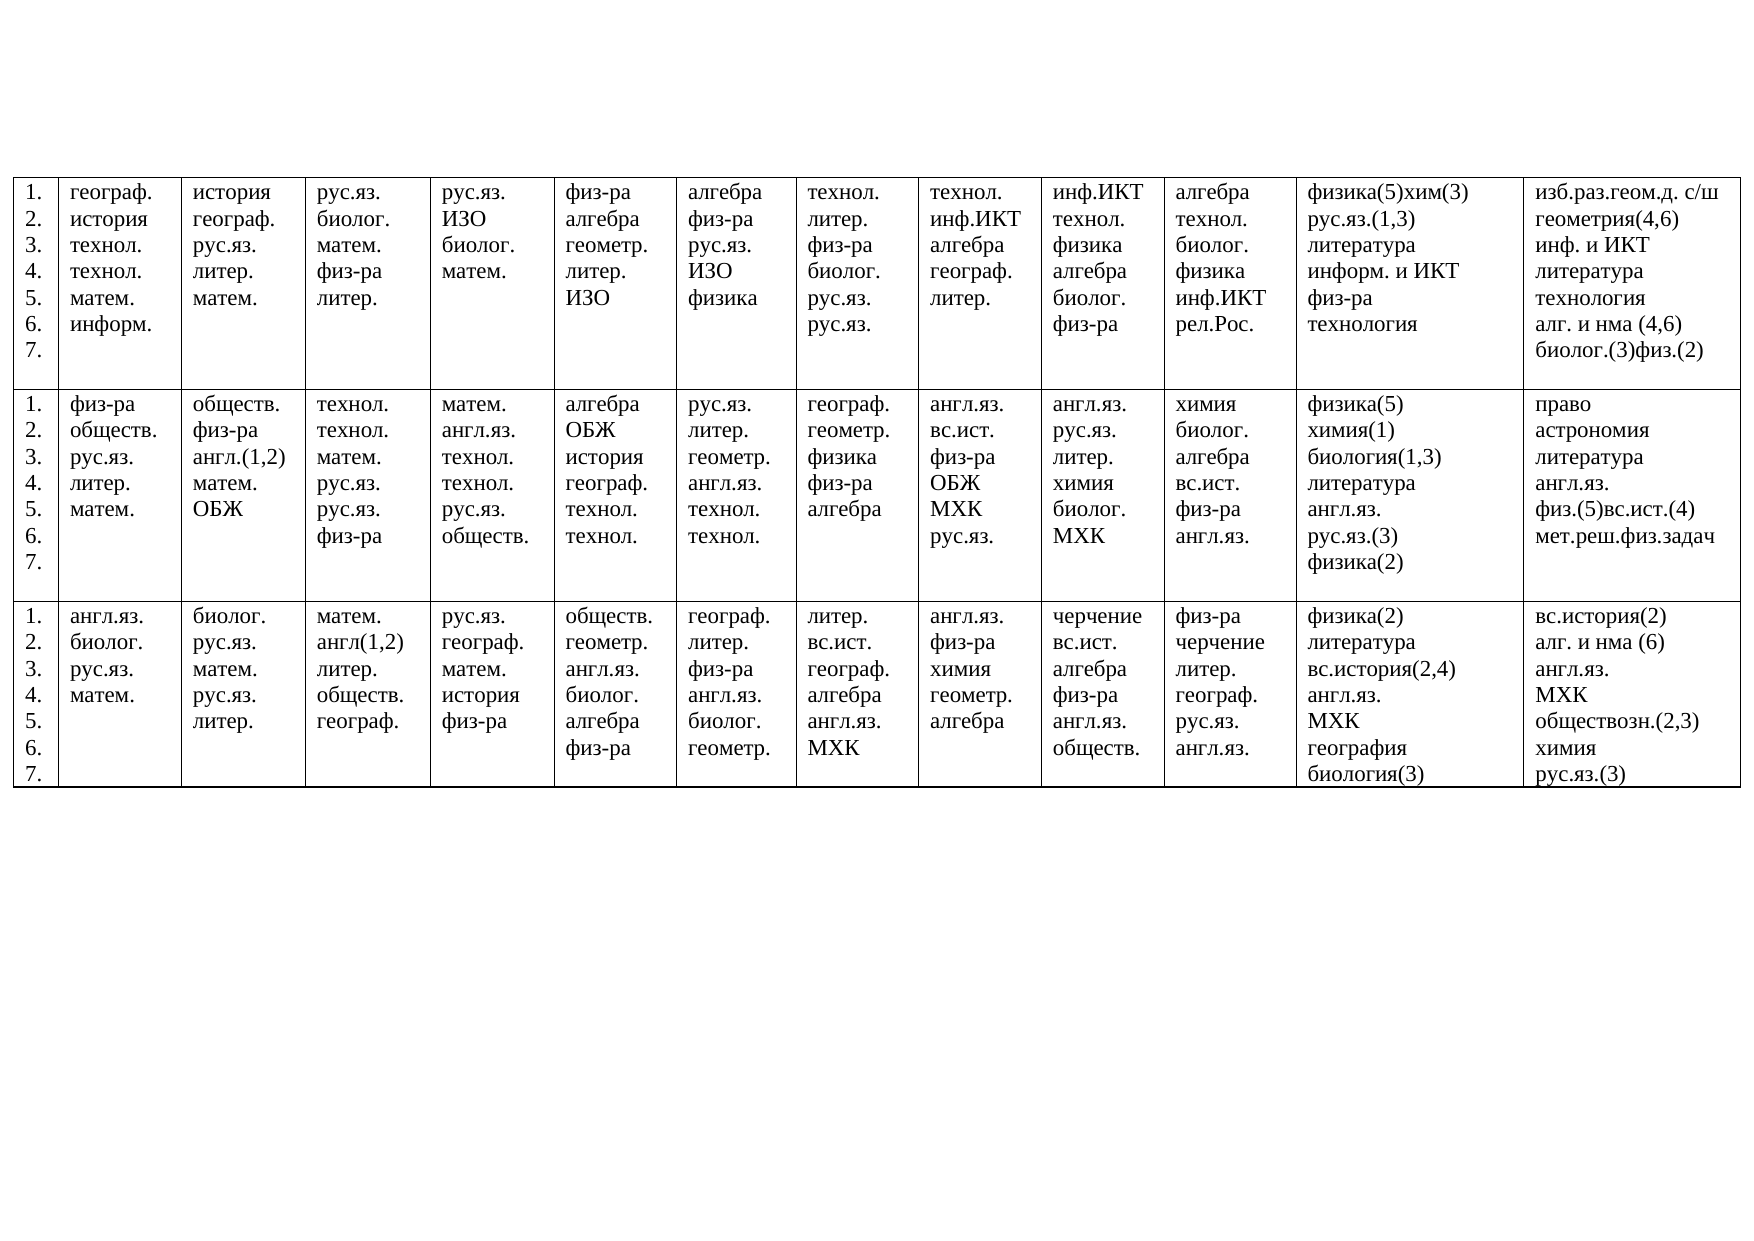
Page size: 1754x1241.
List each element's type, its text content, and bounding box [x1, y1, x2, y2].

table_cell англ.яз. физ-ра химия геометр. алгебра [919, 602, 1041, 786]
table_cell алгебра технол. биолог. физика инф.ИКТ рел.Рос. [1165, 178, 1296, 389]
table_cell алгебра физ-ра рус.яз. ИЗО физика [677, 178, 796, 389]
table_cell обществ. физ-ра англ.(1,2) матем. ОБЖ [182, 390, 305, 601]
table_cell рус.яз. ИЗО биолог. матем. [431, 178, 554, 389]
table_cell рус.яз. географ. матем. история физ-ра [431, 602, 554, 786]
table_cell алгебра ОБЖ история географ. технол. технол. [555, 390, 676, 601]
table_cell физ-ра алгебра геометр. литер. ИЗО [555, 178, 676, 389]
table_cell технол. технол. матем. рус.яз. рус.яз. физ-ра [306, 390, 430, 601]
table_cell 1. 2. 3. 4. 5. 6. 7. [14, 390, 58, 601]
table_cell технол. литер. физ-ра биолог. рус.яз. рус.яз. [797, 178, 918, 389]
table_cell технол. инф.ИКТ алгебра географ. литер. [919, 178, 1041, 389]
table_cell право астрономия литература англ.яз. физ.(5)вс.ист.(4) мет.реш.физ.задач [1524, 390, 1740, 601]
table_cell англ.яз. рус.яз. литер. химия биолог. МХК [1042, 390, 1164, 601]
table_cell географ. литер. физ-ра англ.яз. биолог. геометр. [677, 602, 796, 786]
table_cell матем. англ(1,2) литер. обществ. географ. [306, 602, 430, 786]
table_cell физика(5)хим(3) рус.яз.(1,3) литература информ. и ИКТ физ-ра технология [1297, 178, 1523, 389]
table_cell биолог. рус.яз. матем. рус.яз. литер. [182, 602, 305, 786]
table_cell химия биолог. алгебра вс.ист. физ-ра англ.яз. [1165, 390, 1296, 601]
table_cell физ-ра обществ. рус.яз. литер. матем. [59, 390, 181, 601]
table_cell матем. англ.яз. технол. технол. рус.яз. обществ. [431, 390, 554, 601]
table_cell обществ. геометр. англ.яз. биолог. алгебра физ-ра [555, 602, 676, 786]
table_cell географ. геометр. физика физ-ра алгебра [797, 390, 918, 601]
table_cell физика(2) литература вс.история(2,4) англ.яз. МХК география биология(3) [1297, 602, 1523, 786]
table_cell англ.яз. вс.ист. физ-ра ОБЖ МХК рус.яз. [919, 390, 1041, 601]
table_cell физика(5) химия(1) биология(1,3) литература англ.яз. рус.яз.(3) физика(2) [1297, 390, 1523, 601]
table_cell вс.история(2) алг. и нма (6) англ.яз. МХК обществозн.(2,3) химия рус.яз.(3) [1524, 602, 1740, 786]
table_cell инф.ИКТ технол. физика алгебра биолог. физ-ра [1042, 178, 1164, 389]
table_cell географ. история технол. технол. матем. информ. [59, 178, 181, 389]
table_cell изб.раз.геом.д. с/ш геометрия(4,6) инф. и ИКТ литература технология алг. и нма (4,6) биолог.(3)физ.(2) [1524, 178, 1740, 389]
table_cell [14, 178, 58, 389]
table_cell история географ. рус.яз. литер. матем. [182, 178, 305, 389]
table_cell черчение вс.ист. алгебра физ-ра англ.яз. обществ. [1042, 602, 1164, 786]
table_cell англ.яз. биолог. рус.яз. матем. [59, 602, 181, 786]
table_cell литер. вс.ист. географ. алгебра англ.яз. МХК [797, 602, 918, 786]
table_cell рус.яз. литер. геометр. англ.яз. технол. технол. [677, 390, 796, 601]
table_cell физ-ра черчение литер. географ. рус.яз. англ.яз. [1165, 602, 1296, 786]
table_cell 1. 2. 3. 4. 5. 6. 7. [14, 602, 58, 786]
table_cell рус.яз. биолог. матем. физ-ра литер. [306, 178, 430, 389]
